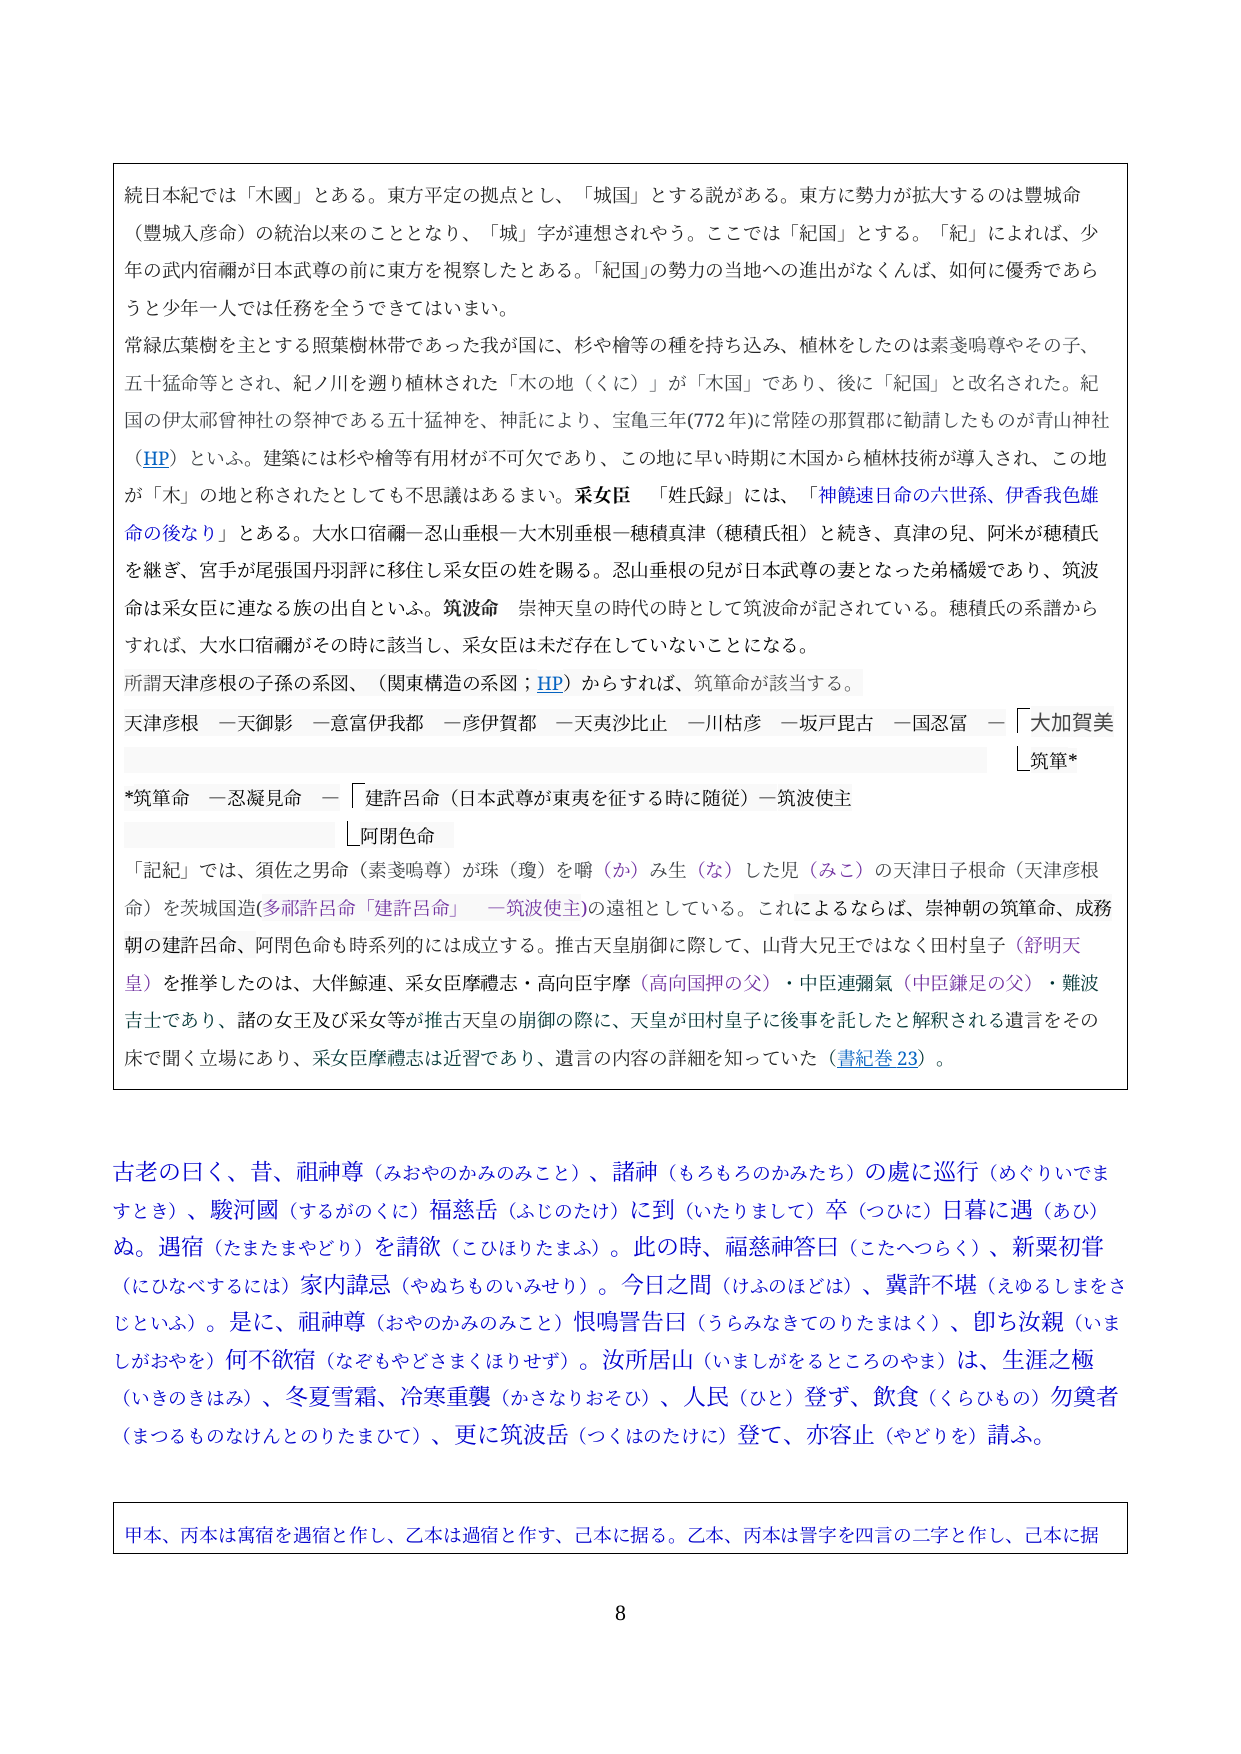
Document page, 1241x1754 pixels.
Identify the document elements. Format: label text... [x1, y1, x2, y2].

text 古老の曰く、昔、祖神尊（みおやのかみのみこと）、諸神（もろもろのかみたち）の處に巡行（めぐりいでますとき）、駿河國（するがのくに）福慈岳（ふじのたけ）に到（いたりまして）卒（つひに）日暮に遇（あひ）ぬ。遇宿（たまたまやどり）を請欲（こひほりたまふ）。此の時、福慈神答曰（こたへつらく）、新粟初甞（にひなべするには）家内諱忌（やぬちものいみせり）。今日之間（けふのほどは）、冀許不堪（えゆるしまをさじといふ）。是に、祖神尊（おやのかみのみこと）恨鳴詈告曰（うらみなきてのりたまはく）、卽ち汝親（いましがおやを）何不欲宿（なぞもやどさまくほりせず）。汝所居山（いましがをるところのやま）は、生涯之極（いきのきはみ）、冬夏雪霜、冷寒重襲（かさなりおそひ）、人民（ひと）登ず、飲食（くらひもの）勿奠者（まつるものなけんとのりたまひて）、更に筑波岳（つくはのたけに）登て、亦容止（やどりを）請ふ。 [112, 1152, 1128, 1490]
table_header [114, 1503, 1127, 1553]
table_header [114, 164, 1127, 1089]
